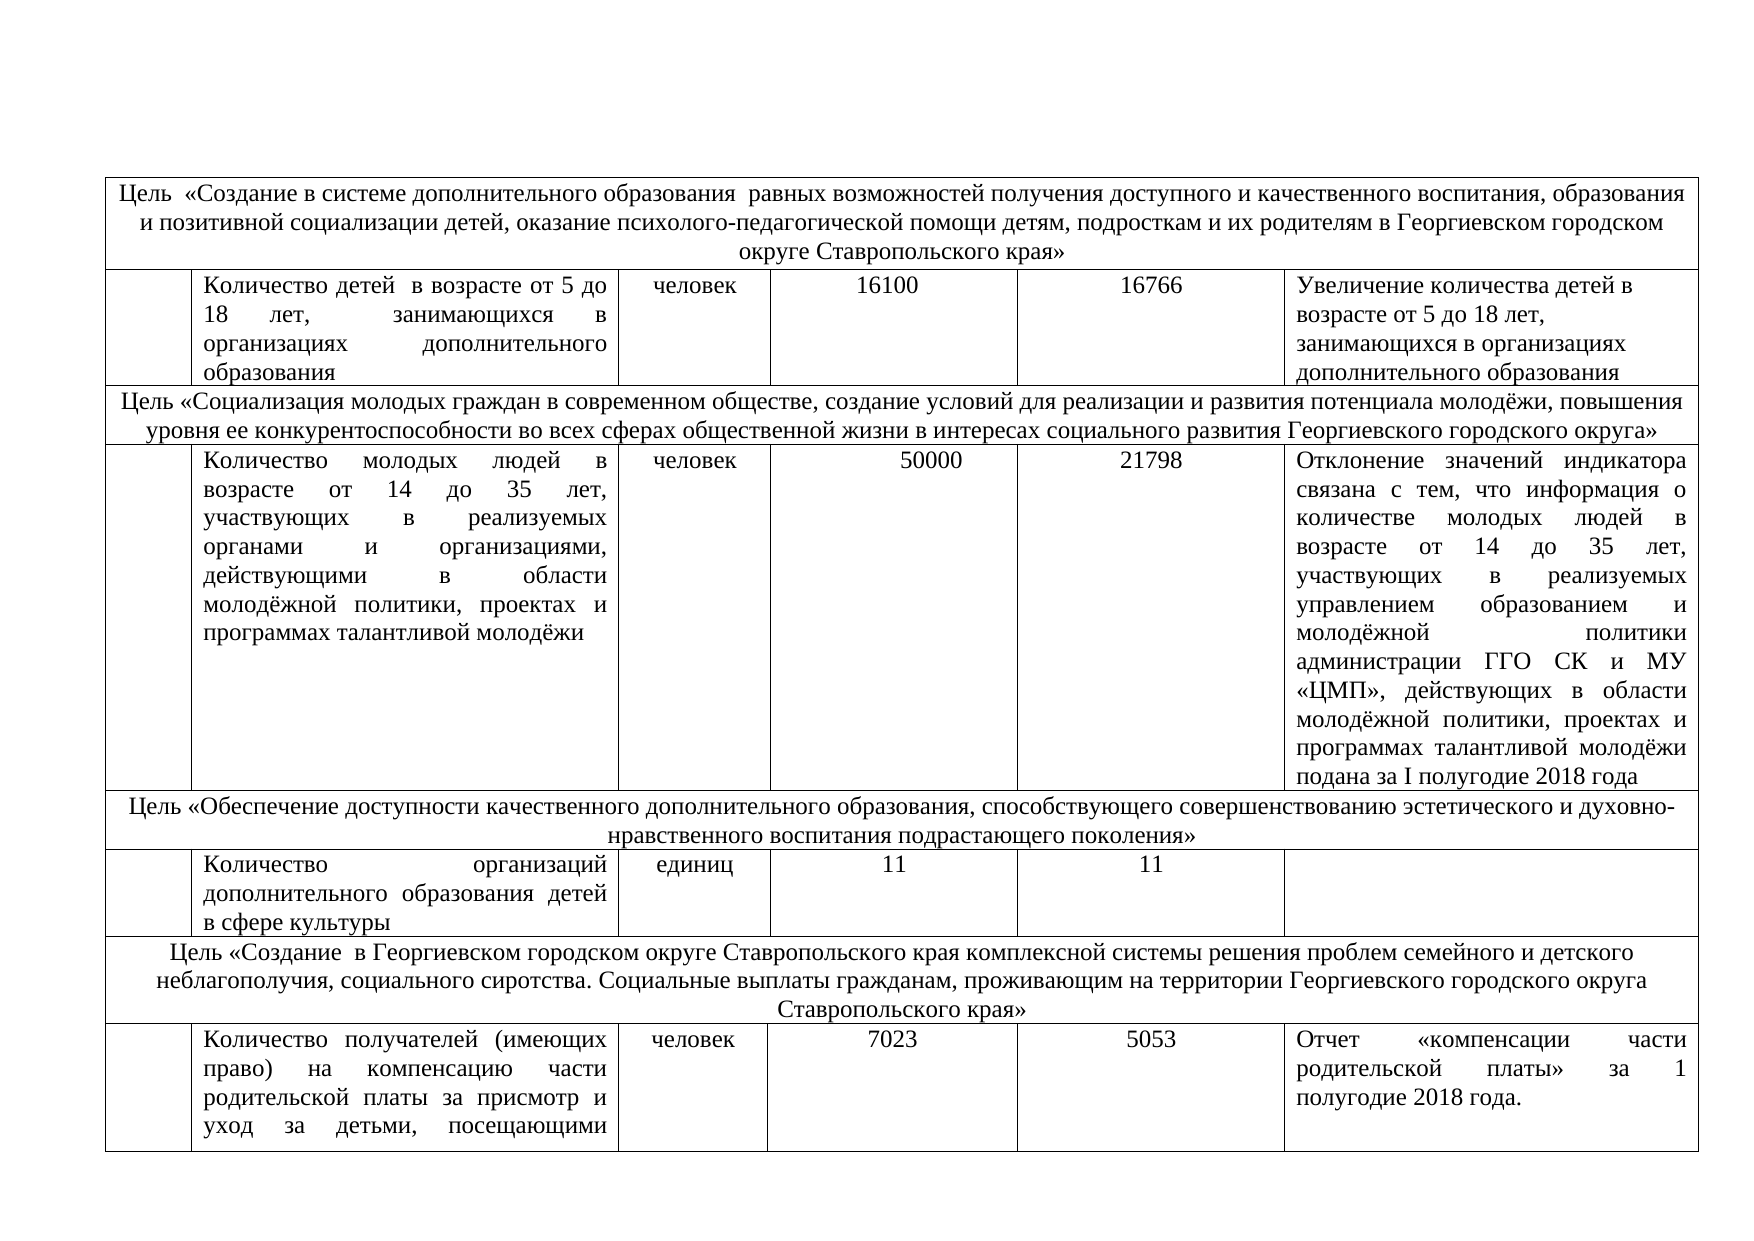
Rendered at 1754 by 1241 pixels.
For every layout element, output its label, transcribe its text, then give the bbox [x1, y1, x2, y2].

table_cell [1285, 850, 1698, 936]
table_cell Количество детей в возрасте от 5 до 18 лет, занимающихся в организациях дополнительного образования [192, 270, 618, 385]
table_cell 11 [771, 850, 1017, 936]
table_cell человек [619, 1024, 767, 1151]
table_cell Количество молодых людей в возрасте от 14 до 35 лет, участвующих в реализуемых органами и организациями, действующими в области молодёжной политики, проектах и программах талантливой молодёжи [192, 445, 618, 790]
table_cell [106, 850, 191, 936]
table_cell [1285, 1024, 1698, 1151]
table_cell [106, 1024, 191, 1151]
table_cell 16766 [1018, 270, 1284, 385]
table_cell единиц [619, 850, 770, 936]
table_cell Цель «Обеспечение доступности качественного дополнительного образования, способствующего совершенствованию эстетического и духовно-нравственного воспитания подрастающего поколения» [106, 791, 1698, 848]
table_cell Отклонение значений индикатора связана с тем, что информация о количестве молодых людей в возрасте от 14 до 35 лет, участвующих в реализуемых управлением образованием и молодёжной политики администрации ГГО СК и МУ «ЦМП», действующих в области молодёжной политики, проектах и программах талантливой молодёжи подана за I полугодие 2018 года [1285, 445, 1698, 790]
table_cell 50000 [771, 445, 1017, 790]
table_cell Цель «Создание в Георгиевском городском округе Ставропольского края комплексной системы решения проблем семейного и детского неблагополучия, социального сиротства. Социальные выплаты гражданам, проживающим на территории Георгиевского городского округа Ставропольского края» [106, 937, 1698, 1023]
table_cell Увеличение количества детей в возрасте от 5 до 18 лет, занимающихся в организациях дополнительного образования [1285, 270, 1698, 385]
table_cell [192, 1024, 618, 1151]
table_cell 7023 [768, 1024, 1017, 1151]
table_cell Цель «Создание в системе дополнительного образования равных возможностей получения доступного и качественного воспитания, образования и позитивной социализации детей, оказание психолого-педагогической помощи детям, подросткам и их родителям в Георгиевском городском округе Ставропольского края» [106, 178, 1698, 269]
table_cell 21798 [1018, 445, 1284, 790]
table_cell 16100 [771, 270, 1017, 385]
table_cell [106, 270, 191, 385]
table_cell человек [619, 270, 770, 385]
table_cell Цель «Социализация молодых граждан в современном обществе, создание условий для реализации и развития потенциала молодёжи, повышения уровня ее конкурентоспособности во всех сферах общественной жизни в интересах социального развития Георгиевского городского округа» [106, 386, 1698, 444]
table_cell 5053 [1018, 1024, 1284, 1151]
table_cell [106, 445, 191, 790]
table_cell человек [619, 445, 770, 790]
table_cell 11 [1018, 850, 1284, 936]
table_cell Количество организаций дополнительного образования детей в сфере культуры [192, 850, 618, 936]
